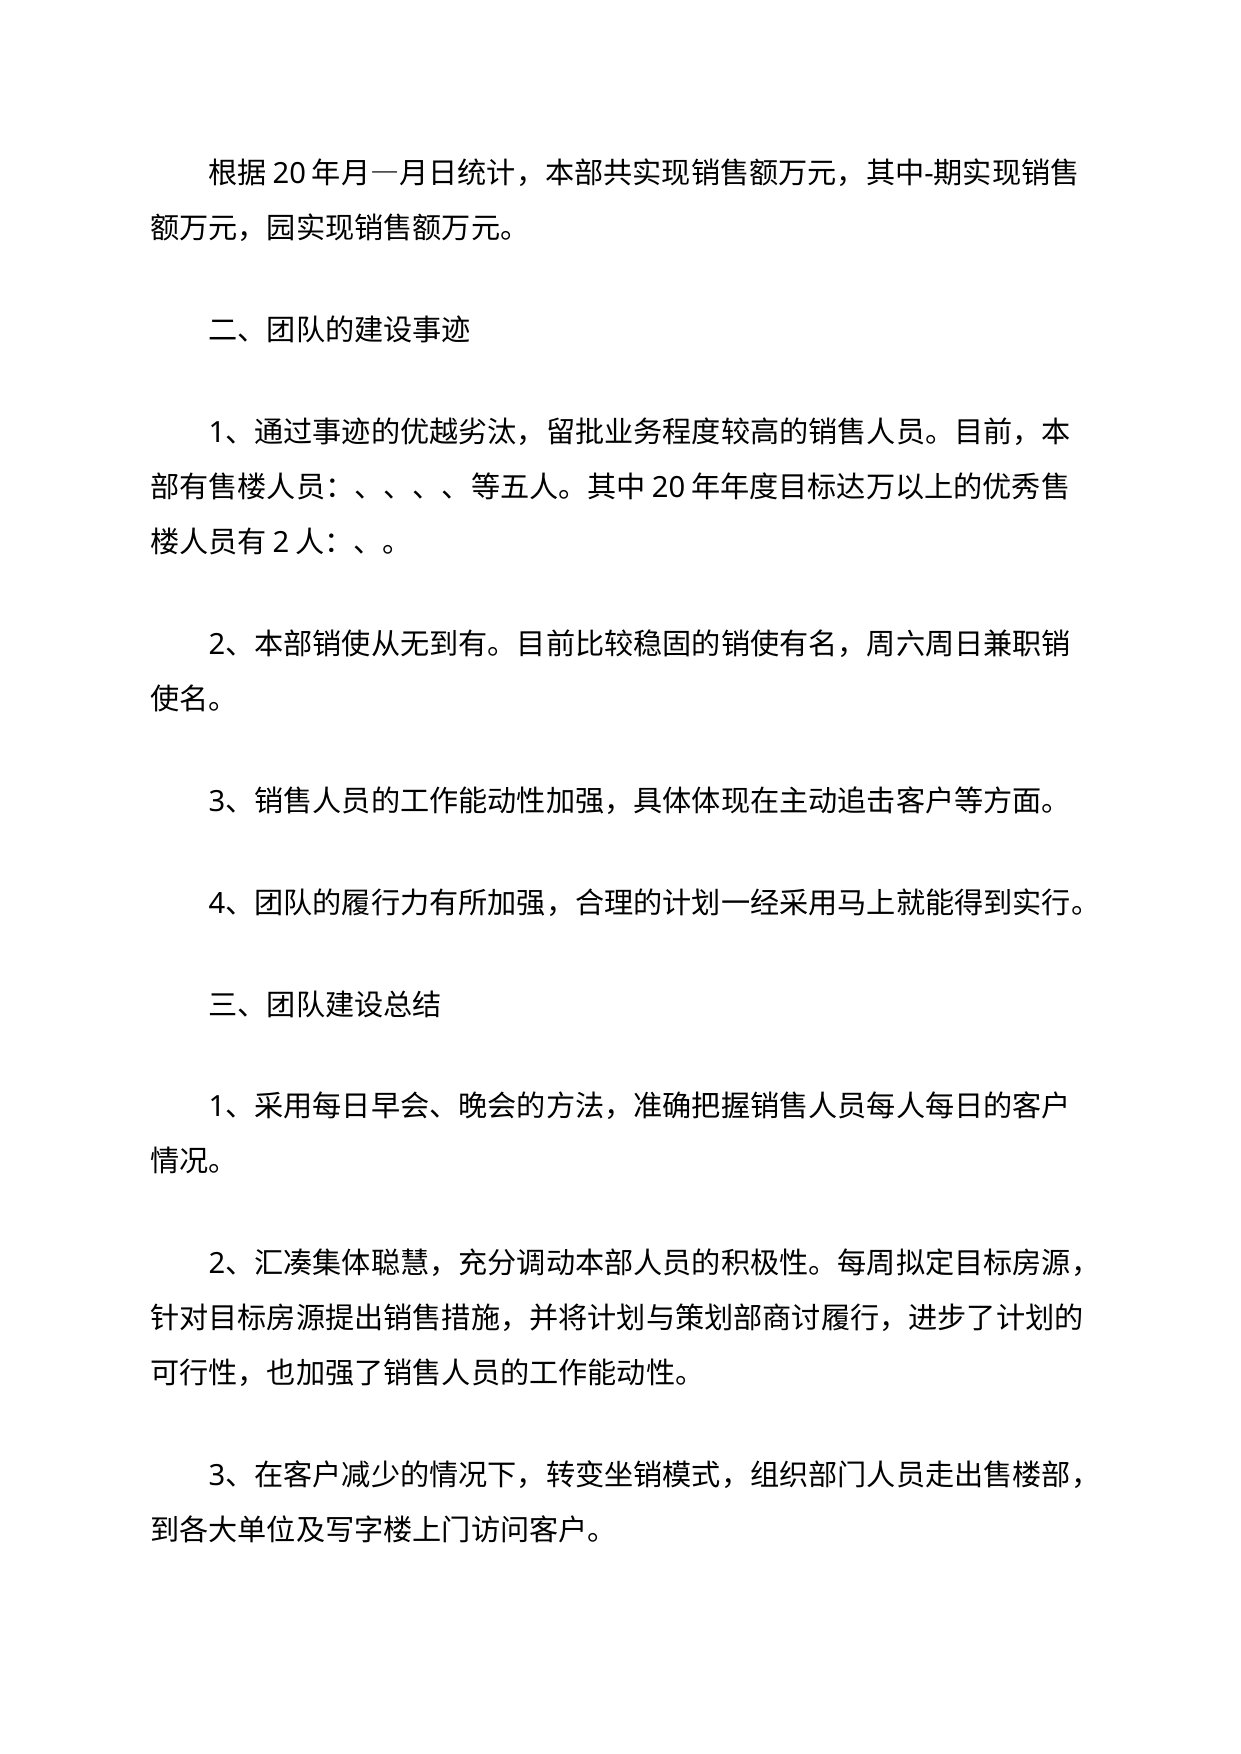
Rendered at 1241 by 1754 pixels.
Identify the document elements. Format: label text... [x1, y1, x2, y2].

text 2、本部销使从无到有。目前比较稳固的销使有名，周六周日兼职销使名。 [150, 621, 1090, 718]
text 2、汇凑集体聪慧，充分调动本部人员的积极性。每周拟定目标房源，针对目标房源提出销售措施，并将计划与策划部商讨履行，进步了计划的可行性，也加强了销售人员的工作能动性。 [150, 1240, 1090, 1392]
text 4、团队的履行力有所加强，合理的计划一经采用马上就能得到实行。 [150, 879, 1090, 922]
text 1、通过事迹的优越劣汰，留批业务程度较高的销售人员。目前，本部有售楼人员：、、、、等五人。其中20年年度目标达万以上的优秀售楼人员有2人：、。 [150, 408, 1090, 561]
text 3、在客户减少的情况下，转变坐销模式，组织部门人员走出售楼部，到各大单位及写字楼上门访问客户。 [150, 1451, 1090, 1549]
text 三、团队建设总结 [150, 981, 1090, 1023]
text 3、销售人员的工作能动性加强，具体体现在主动追击客户等方面。 [150, 777, 1090, 820]
text 1、采用每日早会、晚会的方法，准确把握销售人员每人每日的客户情况。 [150, 1083, 1090, 1180]
text 根据20年月—月日统计，本部共实现销售额万元，其中-期实现销售额万元，园实现销售额万元。 [150, 150, 1090, 247]
text 二、团队的建设事迹 [150, 307, 1090, 349]
